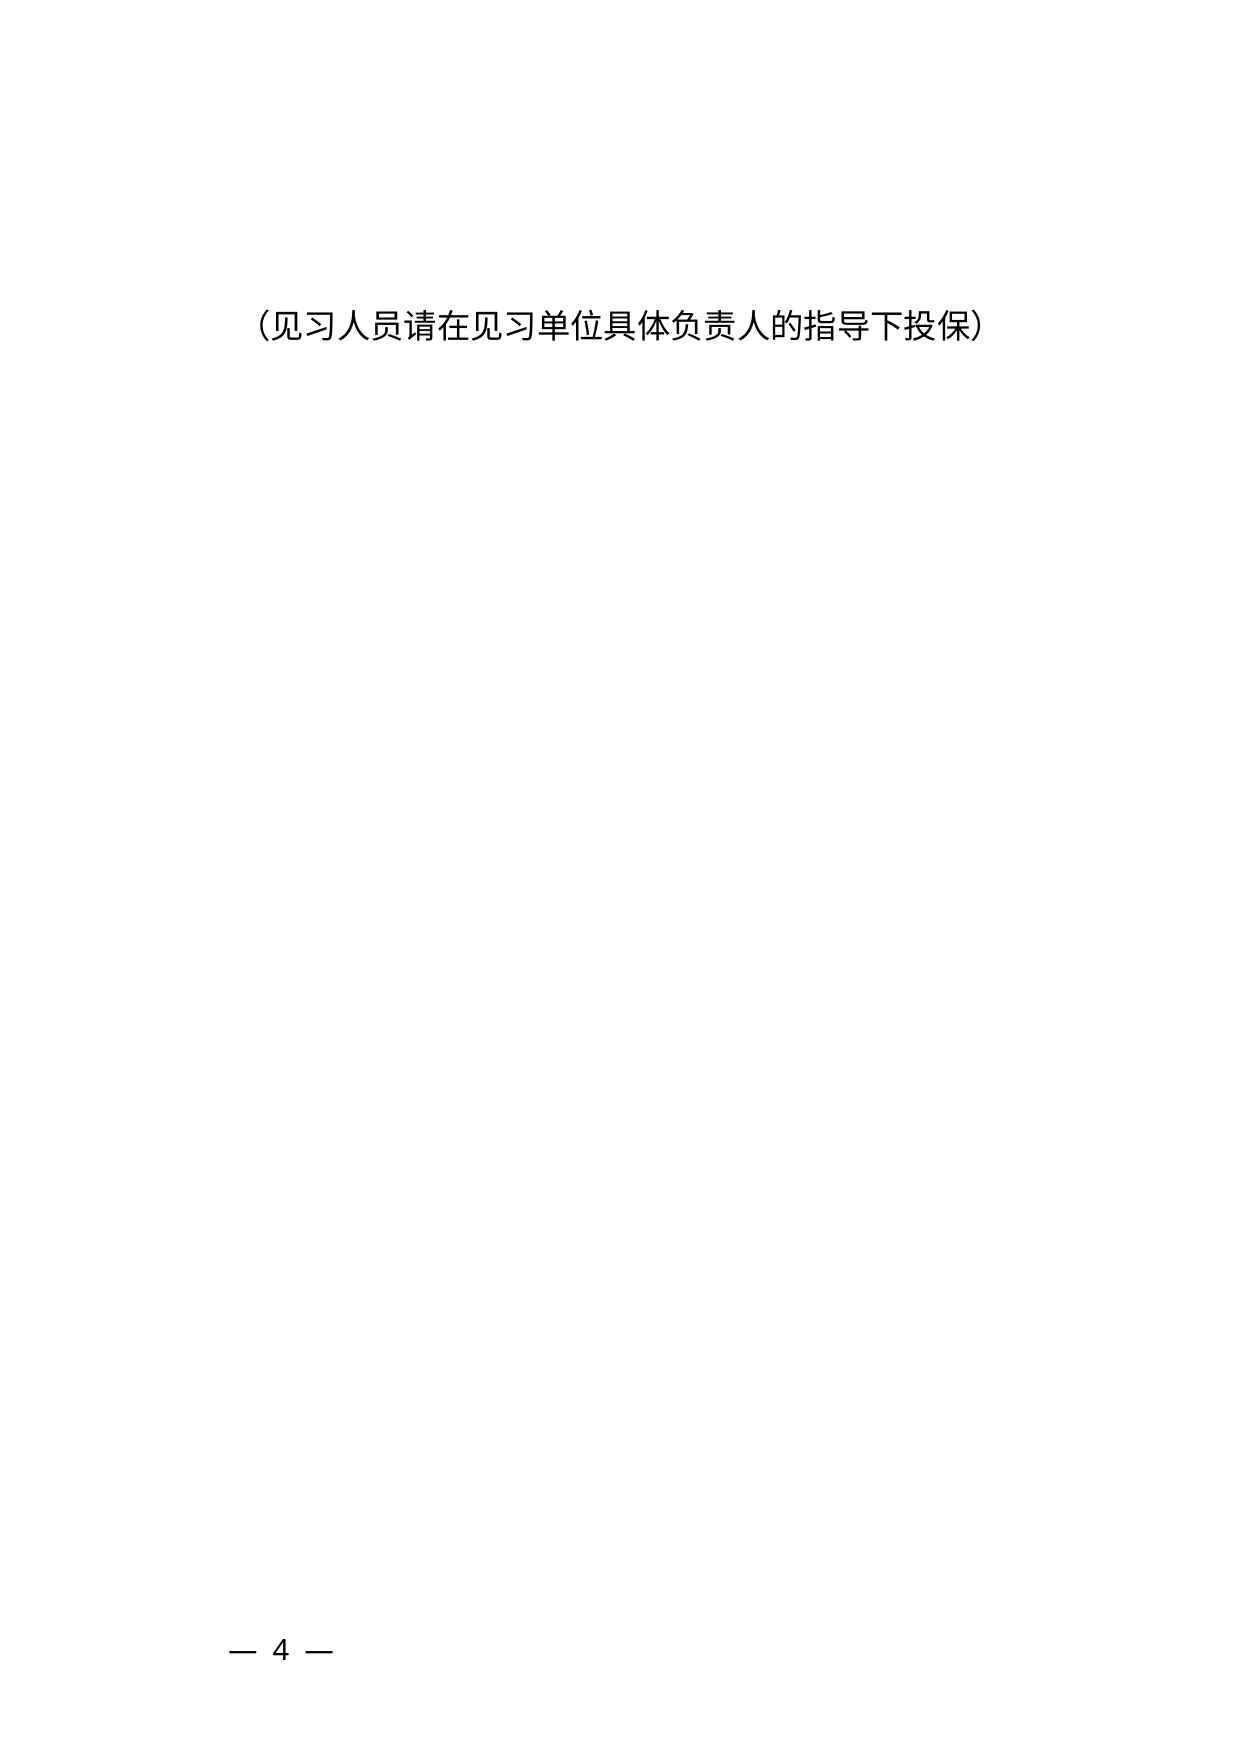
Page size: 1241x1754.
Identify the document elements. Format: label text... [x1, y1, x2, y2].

text （见习人员请在见习单位具体负责人的指导下投保） [187, 292, 1053, 357]
